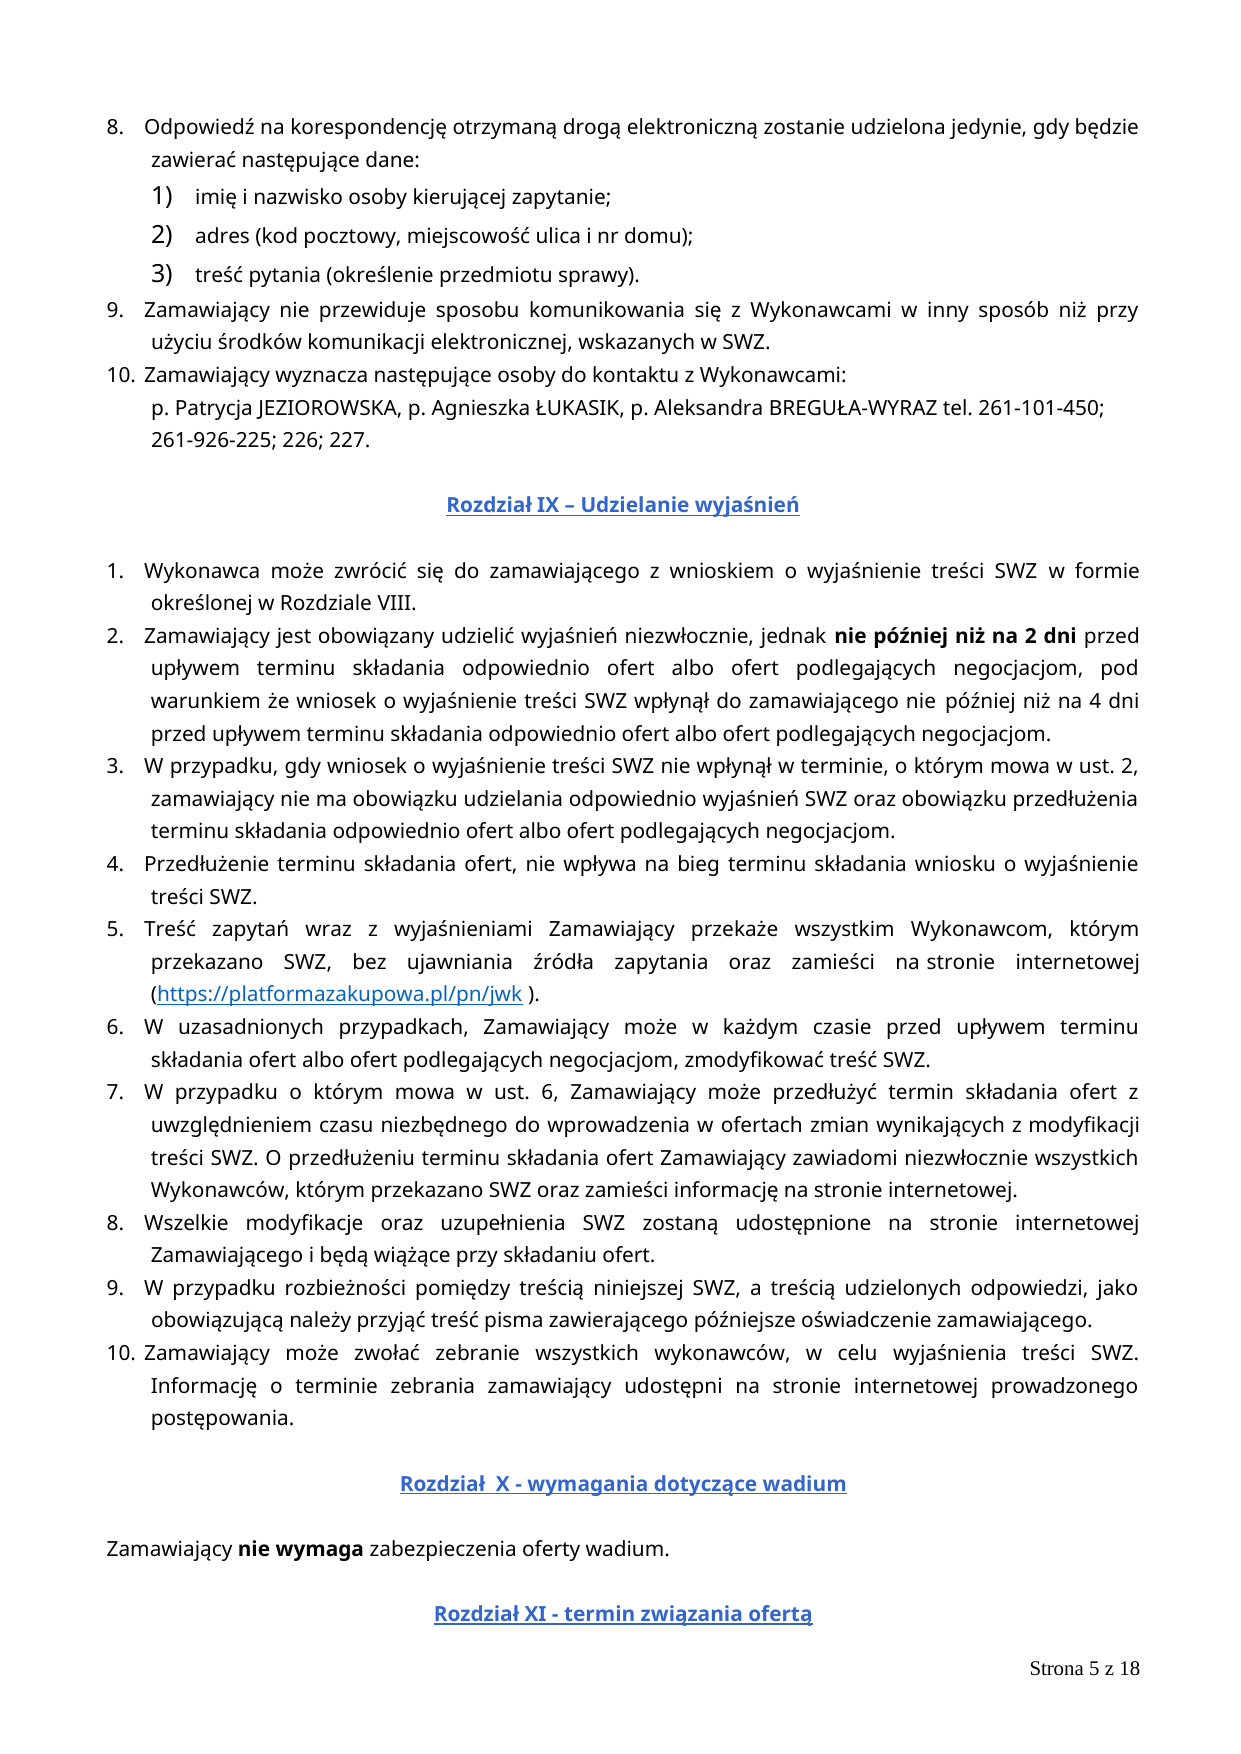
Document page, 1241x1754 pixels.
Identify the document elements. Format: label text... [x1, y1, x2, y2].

list Odpowiedź na korespondencję otrzymaną drogą elektroniczną zostanie udzielona jedynie, gdy będzie zawierać następujące dane: [106, 112, 1140, 173]
list W przypadku o którym mowa w ust. 6, Zamawiający może przedłużyć termin składania ofert z uwzględnieniem czasu niezbędnego do wprowadzenia w ofertach zmian wynikających z modyfikacji treści SWZ. O przedłużeniu terminu składania ofert Zamawiający zawiadomi niezwłocznie wszystkich Wykonawców, którym przekazano SWZ oraz zamieści informację na stronie internetowej. [106, 1077, 1140, 1204]
text Rozdział XI - termin związania ofertą [106, 1599, 1140, 1627]
list 261-926-225; 226; 227. [151, 425, 1140, 454]
list W uzasadnionych przypadkach, Zamawiający może w każdym czasie przed upływem terminu składania ofert albo ofert podlegających negocjacjom, zmodyfikować treść SWZ. [106, 1012, 1140, 1073]
list Zamawiający nie przewiduje sposobu komunikowania się z Wykonawcami w inny sposób niż przy użyciu środków komunikacji elektronicznej, wskazanych w SWZ. [106, 295, 1140, 356]
text Zamawiający nie wymaga zabezpieczenia oferty wadium. [106, 1534, 1140, 1562]
list treść pytania (określenie przedmiotu sprawy). [151, 256, 1140, 290]
list Zamawiający wyznacza następujące osoby do kontaktu z Wykonawcami: [106, 360, 1140, 388]
list Wszelkie modyfikacje oraz uzupełnienia SWZ zostaną udostępnione na stronie internetowej Zamawiającego i będą wiążące przy składaniu ofert. [106, 1208, 1140, 1269]
list W przypadku, gdy wniosek o wyjaśnienie treści SWZ nie wpłynął w terminie, o którym mowa w ust. 2, zamawiający nie ma obowiązku udzielania odpowiednio wyjaśnień SWZ oraz obowiązku przedłużenia terminu składania odpowiednio ofert albo ofert podlegających negocjacjom. [106, 751, 1140, 845]
list Zamawiający jest obowiązany udzielić wyjaśnień niezwłocznie, jednak nie później niż na 2 dni przed upływem terminu składania odpowiednio ofert albo ofert podlegających negocjacjom, pod warunkiem że wniosek o wyjaśnienie treści SWZ wpłynął do zamawiającego nie później niż na 4 dni przed upływem terminu składania odpowiednio ofert albo ofert podlegających negocjacjom. [106, 621, 1140, 747]
list adres (kod pocztowy, miejscowość ulica i nr domu); [151, 217, 1140, 251]
text Rozdział X - wymagania dotyczące wadium [106, 1469, 1140, 1497]
list Wykonawca może zwrócić się do zamawiającego z wnioskiem o wyjaśnienie treści SWZ w formie określonej w Rozdziale VIII. [106, 556, 1140, 617]
list p. Patrycja JEZIOROWSKA, p. Agnieszka ŁUKASIK, p. Aleksandra BREGUŁA-WYRAZ tel. 261-101-450; [151, 393, 1140, 421]
text Rozdział IX – Udzielanie wyjaśnień [106, 491, 1140, 519]
list Zamawiający może zwołać zebranie wszystkich wykonawców, w celu wyjaśnienia treści SWZ. Informację o terminie zebrania zamawiający udostępni na stronie internetowej prowadzonego postępowania. [106, 1338, 1140, 1432]
list Przedłużenie terminu składania ofert, nie wpływa na bieg terminu składania wniosku o wyjaśnienie treści SWZ. [106, 849, 1140, 910]
list imię i nazwisko osoby kierującej zapytanie; [151, 177, 1140, 211]
list W przypadku rozbieżności pomiędzy treścią niniejszej SWZ, a treścią udzielonych odpowiedzi, jako obowiązującą należy przyjąć treść pisma zawierającego późniejsze oświadczenie zamawiającego. [106, 1273, 1140, 1334]
list Treść zapytań wraz z wyjaśnieniami Zamawiający przekaże wszystkim Wykonawcom, którym przekazano SWZ, bez ujawniania źródła zapytania oraz zamieści na stronie internetowej (https://platformazakupowa.pl/pn/jwk ). [106, 914, 1140, 1008]
